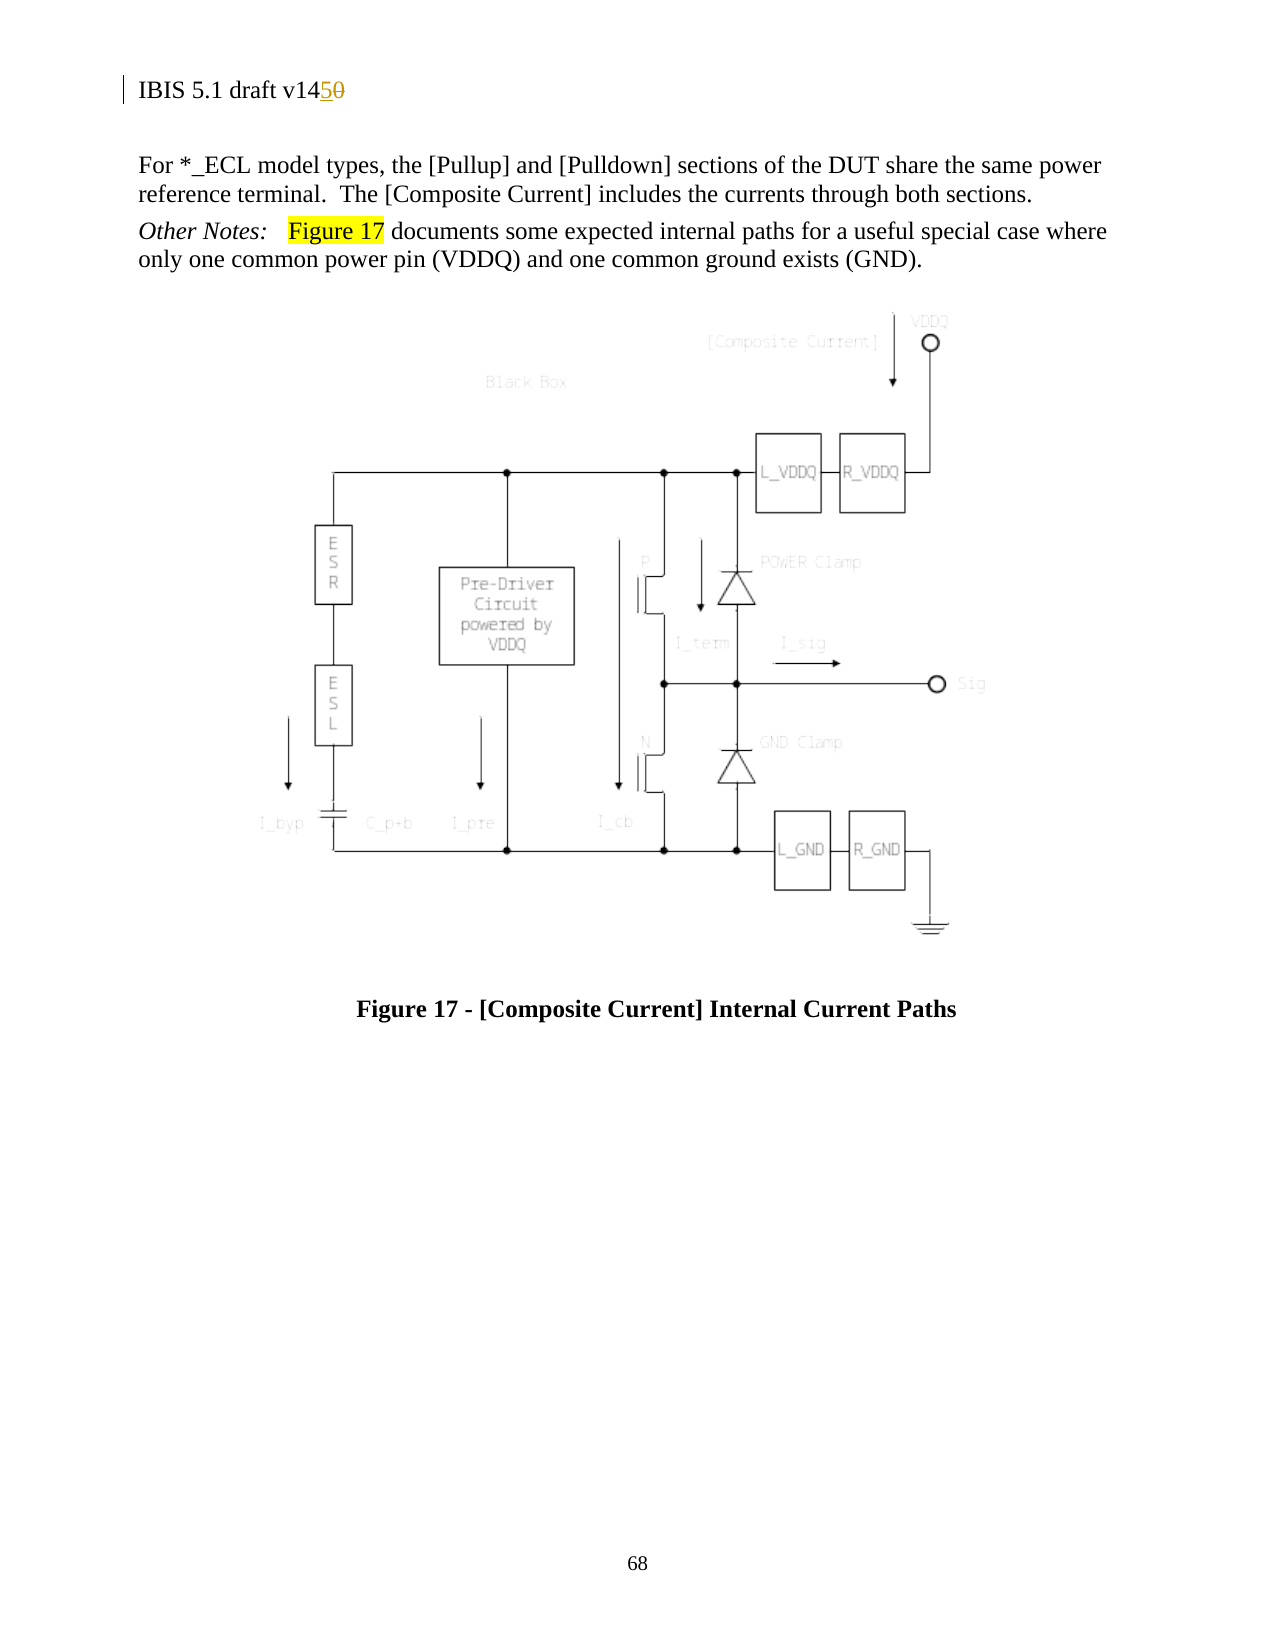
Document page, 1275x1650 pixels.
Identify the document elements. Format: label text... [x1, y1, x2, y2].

text For *_ECL model types, the [Pullup] and [Pulldown] sections of the DUT share the same power reference terminal. The [Composite Current] includes the currents through both sections. [138, 150, 1137, 207]
text Other Notes: Figure 17 documents some expected internal paths for a useful special case where only one common power pin (VDDQ) and one common ground exists (GND). [138, 216, 1137, 273]
text - [Composite Current] Internal Current Paths [176, 994, 1137, 1022]
